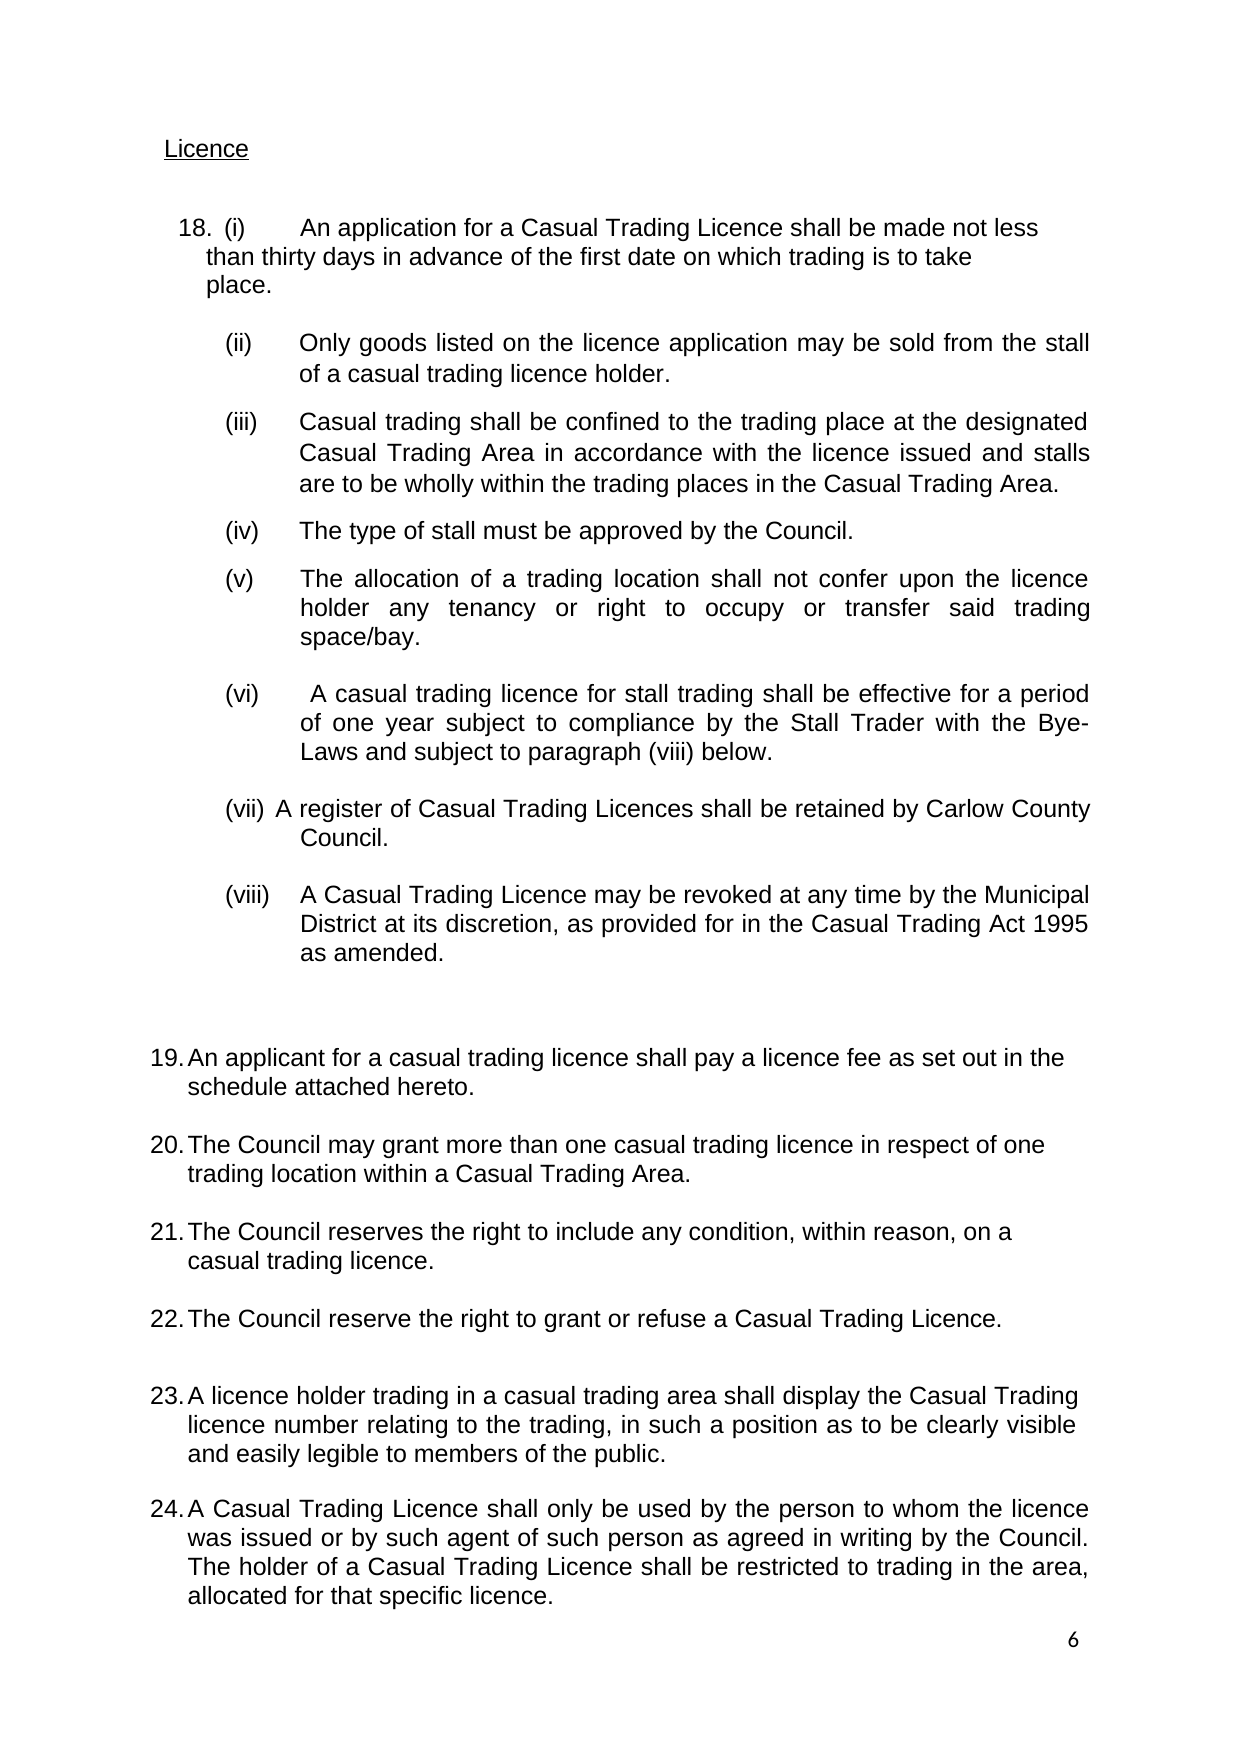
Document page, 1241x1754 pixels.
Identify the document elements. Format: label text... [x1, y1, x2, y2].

list A licence holder trading in a casual trading area shall display the Casual Trading licence number relating to the trading, in such a position as to be clearly visible and easily legible to members of the public. [150, 1381, 1079, 1468]
list The Council may grant more than one casual trading licence in respect of one trading location within a Casual Trading Area. [150, 1130, 1078, 1188]
list The Council reserve the right to grant or refuse a Casual Trading Licence. [150, 1304, 1103, 1333]
list The type of stall must be approved by the Council. [225, 516, 1103, 545]
list (i) An application for a Casual Trading Licence shall be made not less than thirty days in advance of the first date on which trading is to take place. [178, 213, 1046, 299]
list A register of Casual Trading Licences shall be retained by Carlow County Council. [225, 794, 1091, 852]
list Only goods listed on the licence application may be sold from the stall of a casual trading licence holder. [225, 328, 1090, 387]
list An applicant for a casual trading licence shall pay a licence fee as set out in the schedule attached hereto. [150, 1043, 1078, 1101]
list The allocation of a trading location shall not confer upon the licence holder any tenancy or right to occupy or transfer said trading space/bay. [225, 564, 1090, 650]
list The Council reserves the right to include any condition, within reason, on a casual trading licence. [150, 1217, 1033, 1275]
list A Casual Trading Licence may be revoked at any time by the Municipal District at its discretion, as provided for in the Casual Trading Act 1995 as amended. [225, 880, 1090, 967]
list A casual trading licence for stall trading shall be effective for a period of one year subject to compliance by the Stall Trader with the Bye-Laws and subject to paragraph (viii) below. [225, 679, 1090, 765]
text Licence [164, 134, 1103, 163]
list Casual trading shall be confined to the trading place at the designated Casual Trading Area in accordance with the licence issued and stalls are to be wholly within the trading places in the Casual Trading Area. [225, 406, 1090, 497]
list A Casual Trading Licence shall only be used by the person to whom the licence was issued or by such agent of such person as agreed in writing by the Council. The holder of a Casual Trading Licence shall be restricted to trading in the area, allocated for that specific licence. [150, 1494, 1091, 1609]
